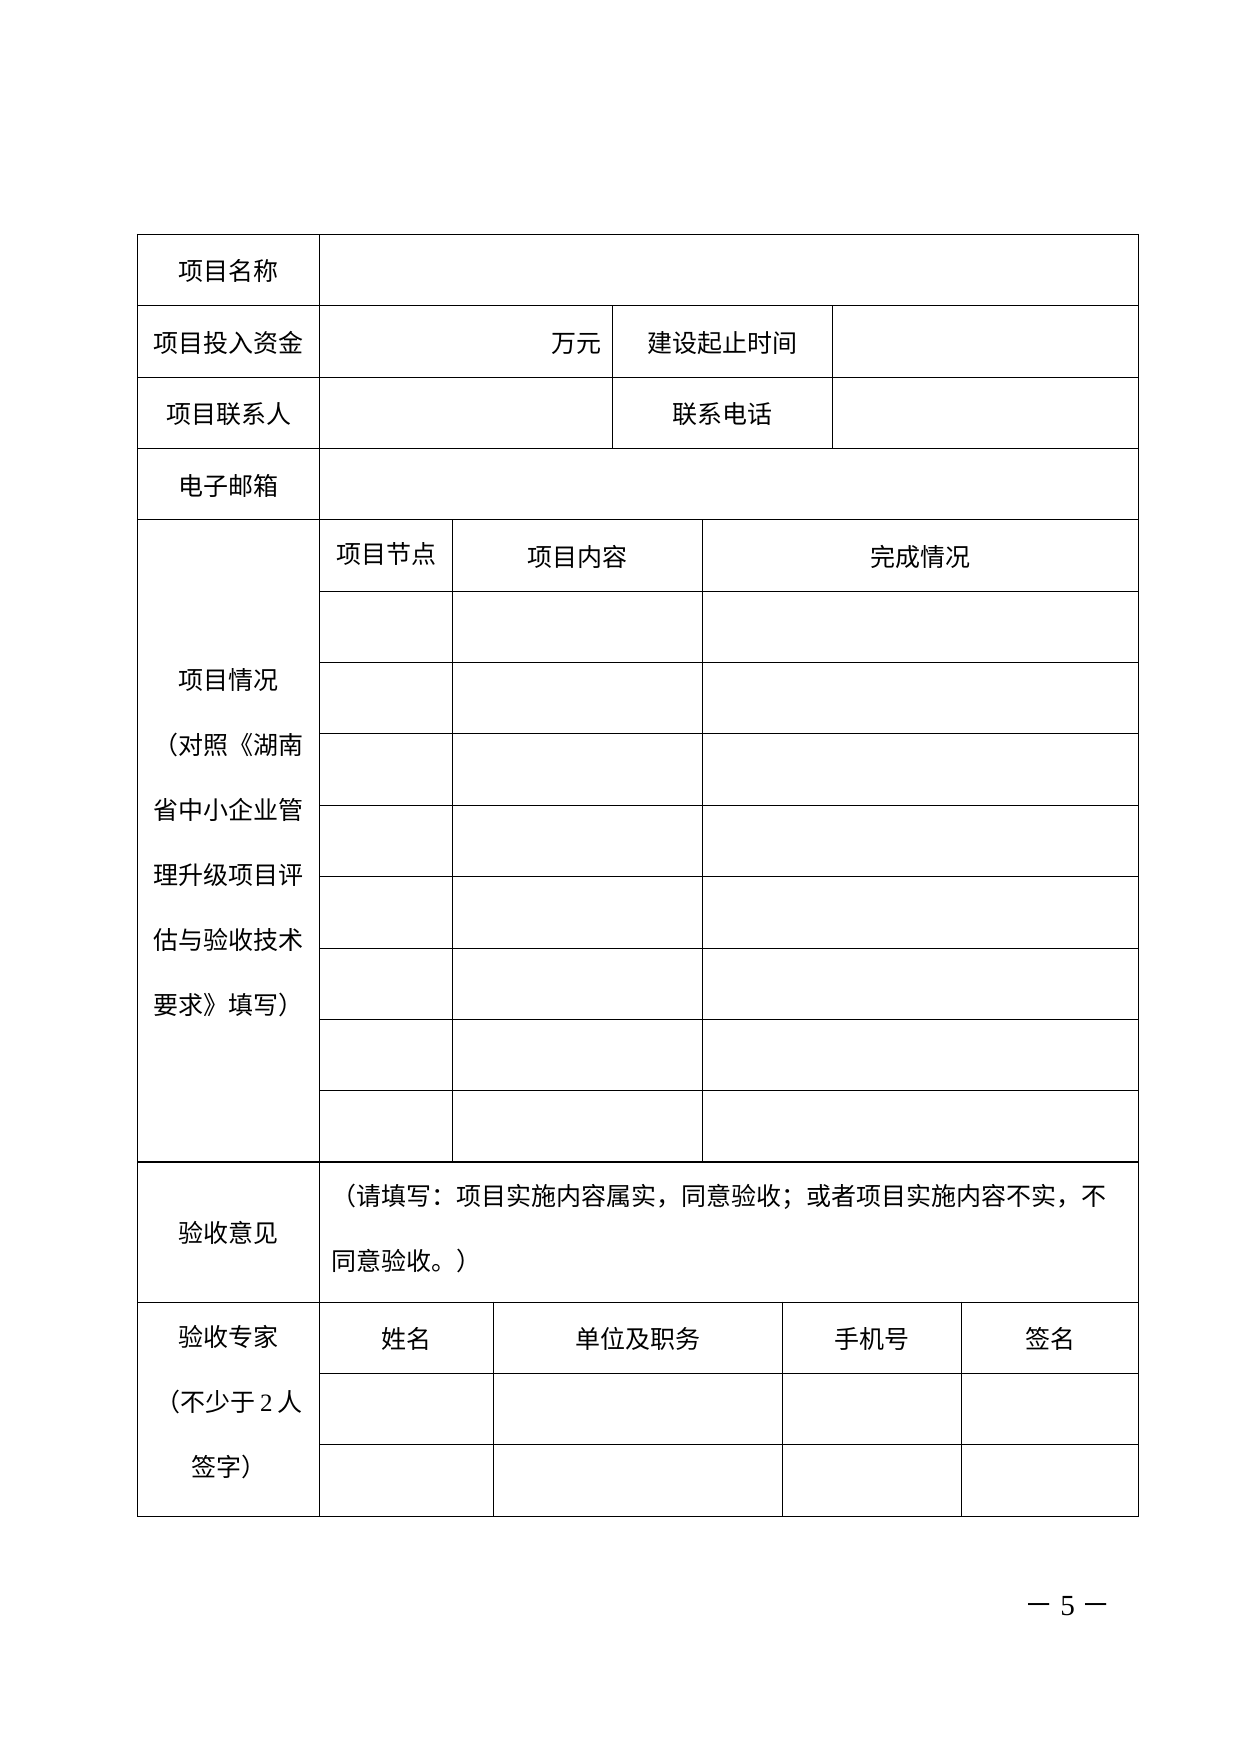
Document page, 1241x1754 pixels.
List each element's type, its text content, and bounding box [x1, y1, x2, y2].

table_cell [703, 663, 1138, 733]
table_cell 电子邮箱 [138, 449, 319, 519]
table_cell [320, 734, 452, 805]
table_cell [783, 1374, 961, 1444]
table_cell 完成情况 [703, 520, 1138, 591]
table_cell 验收意见 [138, 1163, 319, 1302]
table_cell [703, 1020, 1138, 1090]
table_cell [453, 592, 702, 662]
table_cell [453, 1091, 702, 1161]
table_cell 建设起止时间 [613, 306, 832, 377]
table_cell 项目名称 [138, 235, 319, 305]
table_cell 姓名 [320, 1303, 493, 1373]
table_cell 验收专家 （不少于2人签字） [138, 1303, 319, 1516]
table_cell [833, 306, 1138, 377]
table_cell 联系电话 [613, 378, 832, 448]
table_cell [453, 663, 702, 733]
table_cell [453, 734, 702, 805]
table_cell [962, 1445, 1138, 1516]
table_cell 项目内容 [453, 520, 702, 591]
table_cell 单位及职务 [494, 1303, 782, 1373]
table_cell [453, 877, 702, 947]
table_cell [494, 1374, 782, 1444]
table_cell [962, 1374, 1138, 1444]
table_cell [320, 663, 452, 733]
table_cell [320, 877, 452, 947]
table_cell [320, 1445, 493, 1516]
table_cell 项目情况 （对照《湖南省中小企业管理升级项目评估与验收技术要求》填写） [138, 520, 319, 1161]
table_cell [453, 949, 702, 1019]
table_cell [320, 378, 612, 448]
table_cell [320, 449, 1138, 519]
table_cell [703, 592, 1138, 662]
table_cell [783, 1445, 961, 1516]
table_cell 项目联系人 [138, 378, 319, 448]
table_cell [703, 877, 1138, 947]
table_cell [320, 1020, 452, 1090]
table_cell [703, 734, 1138, 805]
table_cell [320, 235, 1138, 305]
table_cell [320, 949, 452, 1019]
table_cell （请填写：项目实施内容属实，同意验收；或者项目实施内容不实，不同意验收。） [320, 1163, 1138, 1302]
table_cell 签名 [962, 1303, 1138, 1373]
table_cell [453, 806, 702, 876]
table_cell [320, 806, 452, 876]
table_cell [703, 949, 1138, 1019]
table_cell [320, 1374, 493, 1444]
table_cell 项目节点 序号 [320, 520, 452, 591]
table_cell [320, 1091, 452, 1161]
table_cell 项目投入资金 [138, 306, 319, 377]
table_cell [703, 1091, 1138, 1161]
table_cell [453, 1020, 702, 1090]
table_cell [320, 592, 452, 662]
table_cell [494, 1445, 782, 1516]
table_cell 手机号 [783, 1303, 961, 1373]
table_cell [703, 806, 1138, 876]
table_cell 万元 [320, 306, 612, 377]
table_cell [833, 378, 1138, 448]
